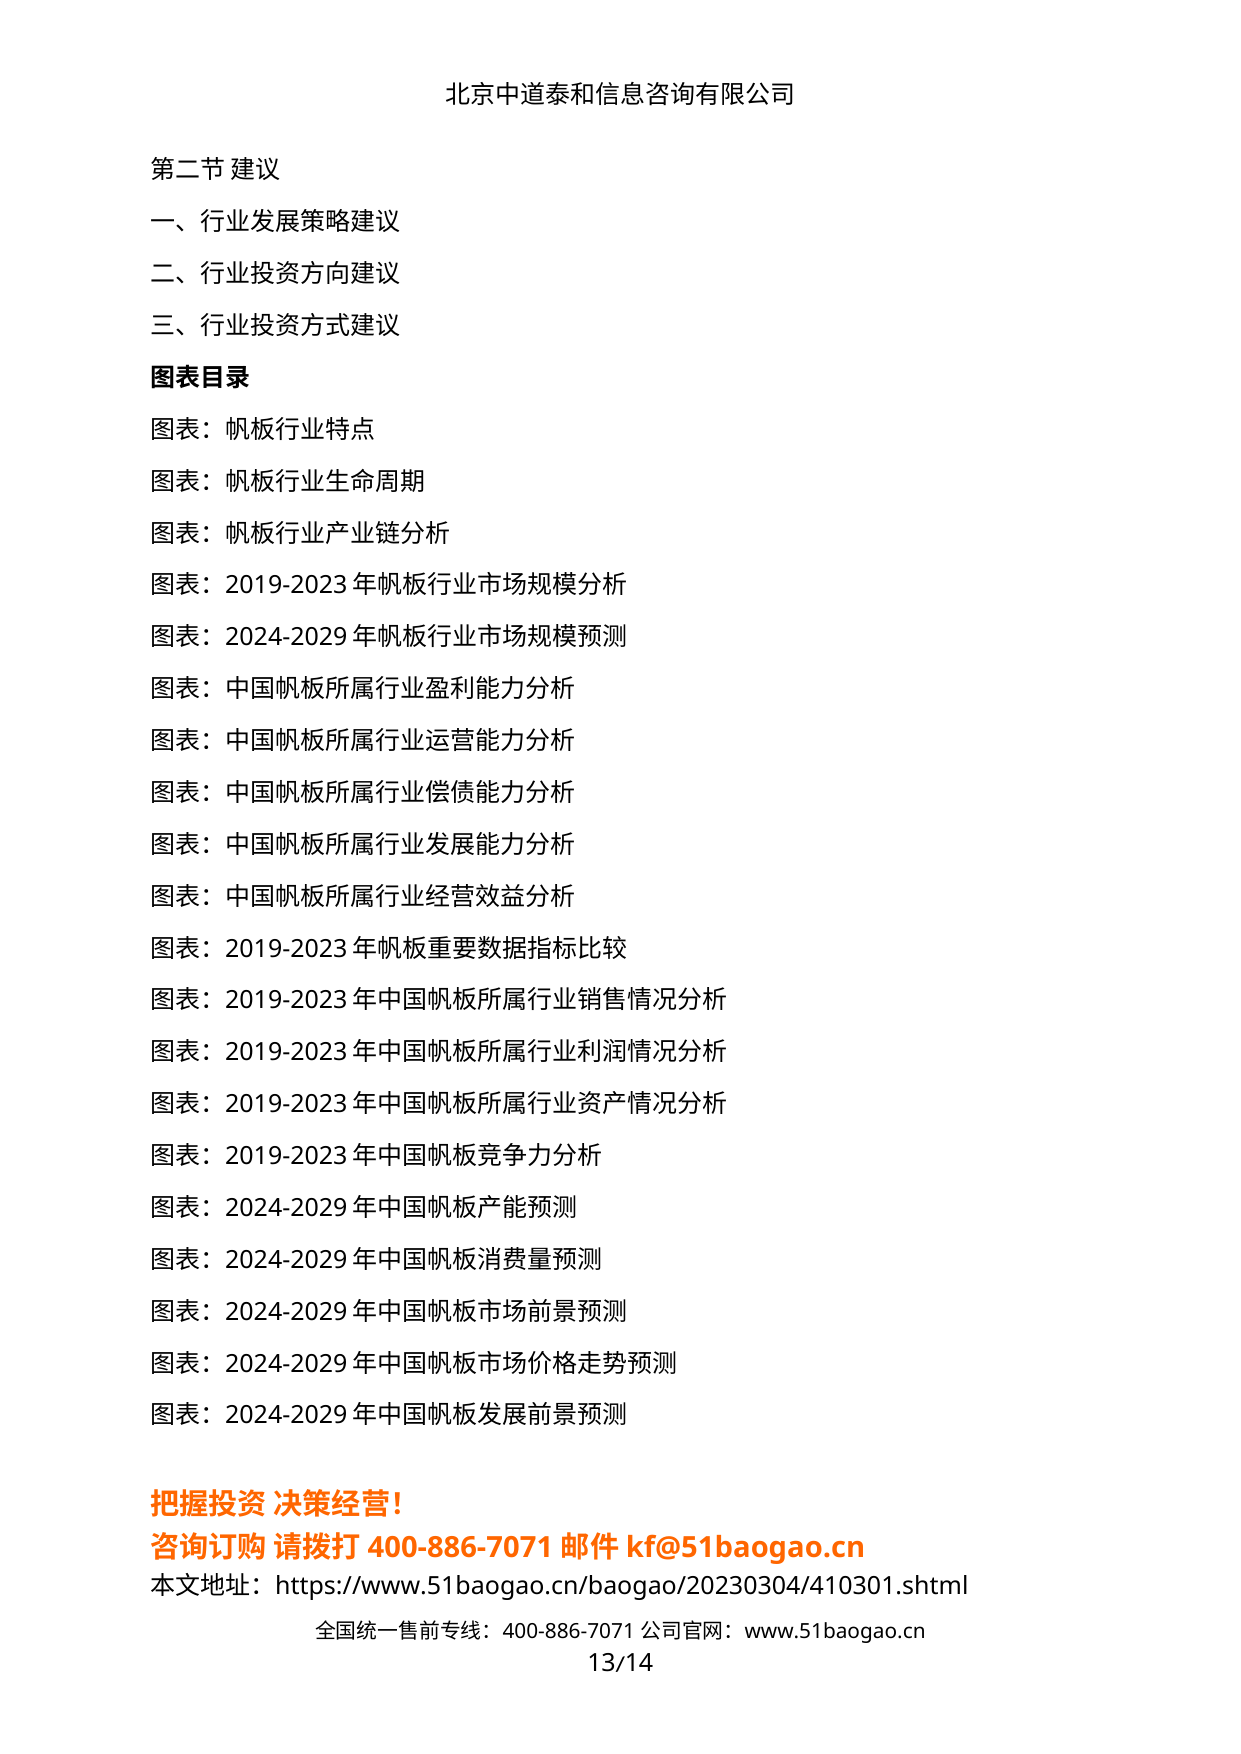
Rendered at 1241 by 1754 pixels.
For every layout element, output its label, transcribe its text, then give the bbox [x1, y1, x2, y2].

text 图表：帆板行业生命周期 [150, 461, 1090, 497]
text 图表：中国帆板所属行业偿债能力分析 [150, 772, 1090, 809]
text 一、行业发展策略建议 [150, 202, 1090, 238]
text 图表：2019-2023年中国帆板所属行业销售情况分析 [150, 980, 1090, 1016]
text 图表：2019-2023年中国帆板所属行业利润情况分析 [150, 1032, 1090, 1068]
text 图表：中国帆板所属行业发展能力分析 [150, 824, 1090, 861]
text 图表：2024-2029年中国帆板消费量预测 [150, 1239, 1090, 1276]
text 图表：2024-2029年中国帆板市场前景预测 [150, 1291, 1090, 1327]
text 图表：2019-2023年帆板重要数据指标比较 [150, 928, 1090, 964]
text 第二节 建议 [150, 150, 1090, 186]
text 图表：2024-2029年中国帆板市场价格走势预测 [150, 1343, 1090, 1379]
text 图表：中国帆板所属行业盈利能力分析 [150, 669, 1090, 705]
text 图表：中国帆板所属行业经营效益分析 [150, 876, 1090, 912]
text 图表：2019-2023年中国帆板所属行业资产情况分析 [150, 1084, 1090, 1120]
text 图表：帆板行业特点 [150, 409, 1090, 446]
text 二、行业投资方向建议 [150, 254, 1090, 290]
text 图表：2019-2023年帆板行业市场规模分析 [150, 565, 1090, 601]
text 三、行业投资方式建议 [150, 306, 1090, 342]
text 图表：2024-2029年帆板行业市场规模预测 [150, 617, 1090, 653]
text 把握投资 决策经营！咨询订购 请拨打 400-886-7071 邮件 kf@51baogao.cn本文地址：https://www.51baogao.cn/baogao/20230304/410301.shtml [150, 1447, 1090, 1602]
text 图表：2024-2029年中国帆板产能预测 [150, 1187, 1090, 1224]
text 图表：2019-2023年中国帆板竞争力分析 [150, 1136, 1090, 1172]
text 图表目录 [150, 357, 1090, 394]
text 图表：2024-2029年中国帆板发展前景预测 [150, 1395, 1090, 1431]
text 图表：帆板行业产业链分析 [150, 513, 1090, 549]
text 图表：中国帆板所属行业运营能力分析 [150, 721, 1090, 757]
